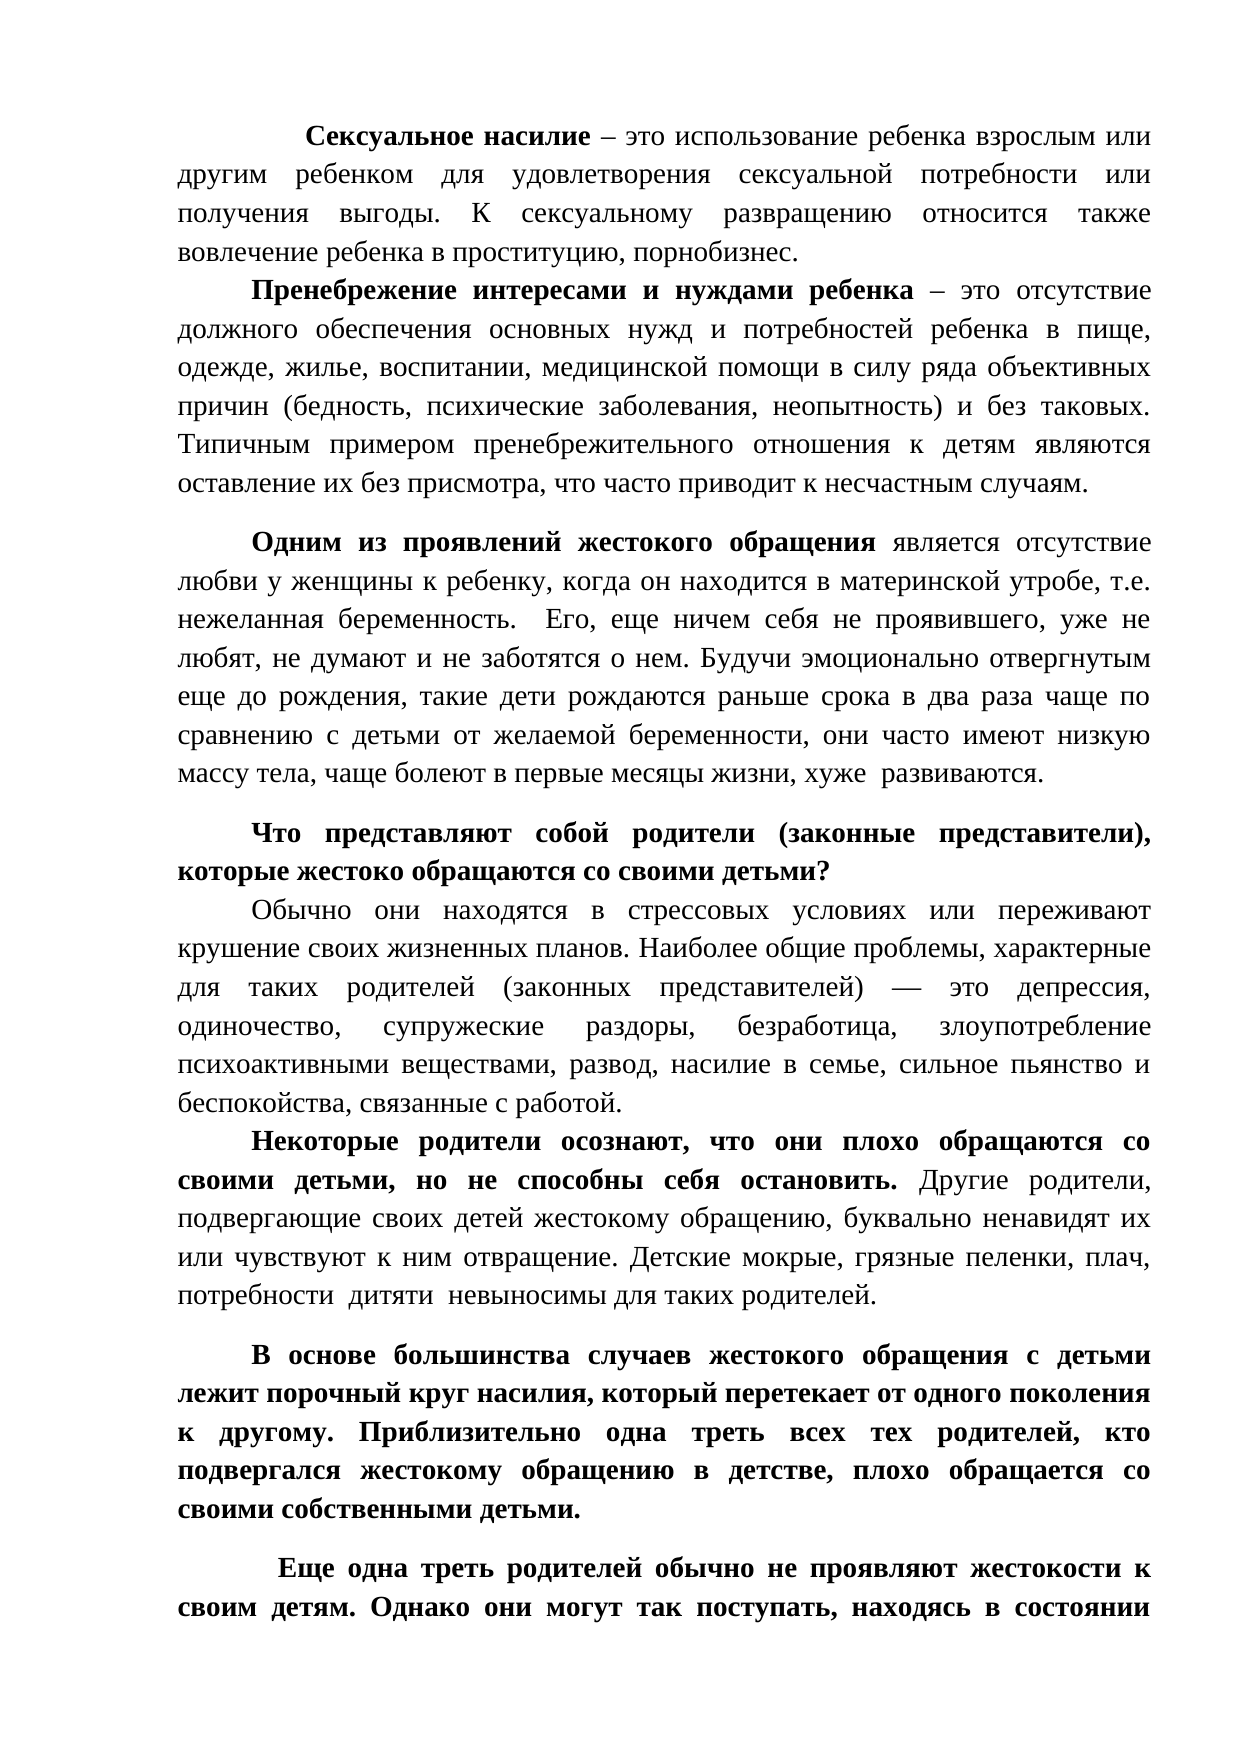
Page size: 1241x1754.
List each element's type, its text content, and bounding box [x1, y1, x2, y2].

text Сексуальное насилие – это использование ребенка взрослым или другим ребенком для удовлетворения сексуальной потребности или получения выгоды. К сексуальному развращению относится также вовлечение ребенка в проституцию, порнобизнес. [177, 118, 1152, 267]
text Пренебрежение интересами и нуждами ребенка – это отсутствие должного обеспечения основных нужд и потребностей ребенка в пище, одежде, жилье, воспитании, медицинской помощи в силу ряда объективных причин (бедность, психические заболевания, неопытность) и без таковых. Типичным примером пренебрежительного отношения к детям являются оставление их без присмотра, что часто приводит к несчастным случаям. [177, 272, 1152, 498]
text Обычно они находятся в стрессовых условиях или переживают крушение своих жизненных планов. Наиболее общие проблемы, характерные для таких родителей (законных представителей) — это депрессия, одиночество, супружеские раздоры, безработица, злоупотребление психоактивными веществами, развод, насилие в семье, сильное пьянство и беспокойства, связанные с работой. [177, 892, 1152, 1118]
text Что представляют собой родители (законные представители), которые жестоко обращаются со своими детьми? [177, 815, 1152, 887]
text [177, 1550, 1152, 1622]
text В основе большинства случаев жестокого обращения с детьми лежит порочный круг насилия, который перетекает от одного поколения к другому. Приблизительно одна треть всех тех родителей, кто подвергался жестокому обращению в детстве, плохо обращается со своими собственными детьми. [177, 1337, 1152, 1524]
text Одним из проявлений жестокого обращения является отсутствие любви у женщины к ребенку, когда он находится в материнской утробе, т.е. нежеланная беременность. Его, еще ничем себя не проявившего, уже не любят, не думают и не заботятся о нем. Будучи эмоционально отвергнутым еще до рождения, такие дети рождаются раньше срока в два раза чаще по сравнению с детьми от желаемой беременности, они часто имеют низкую массу тела, чаще болеют в первые месяцы жизни, хуже развиваются. [177, 524, 1152, 789]
text Некоторые родители осознают, что они плохо обращаются со своими детьми, но не способны себя остановить. Другие родители, подвергающие своих детей жестокому обращению, буквально ненавидят их или чувствуют к ним отвращение. Детские мокрые, грязные пеленки, плач, потребности дитяти невыносимы для таких родителей. [177, 1123, 1152, 1311]
